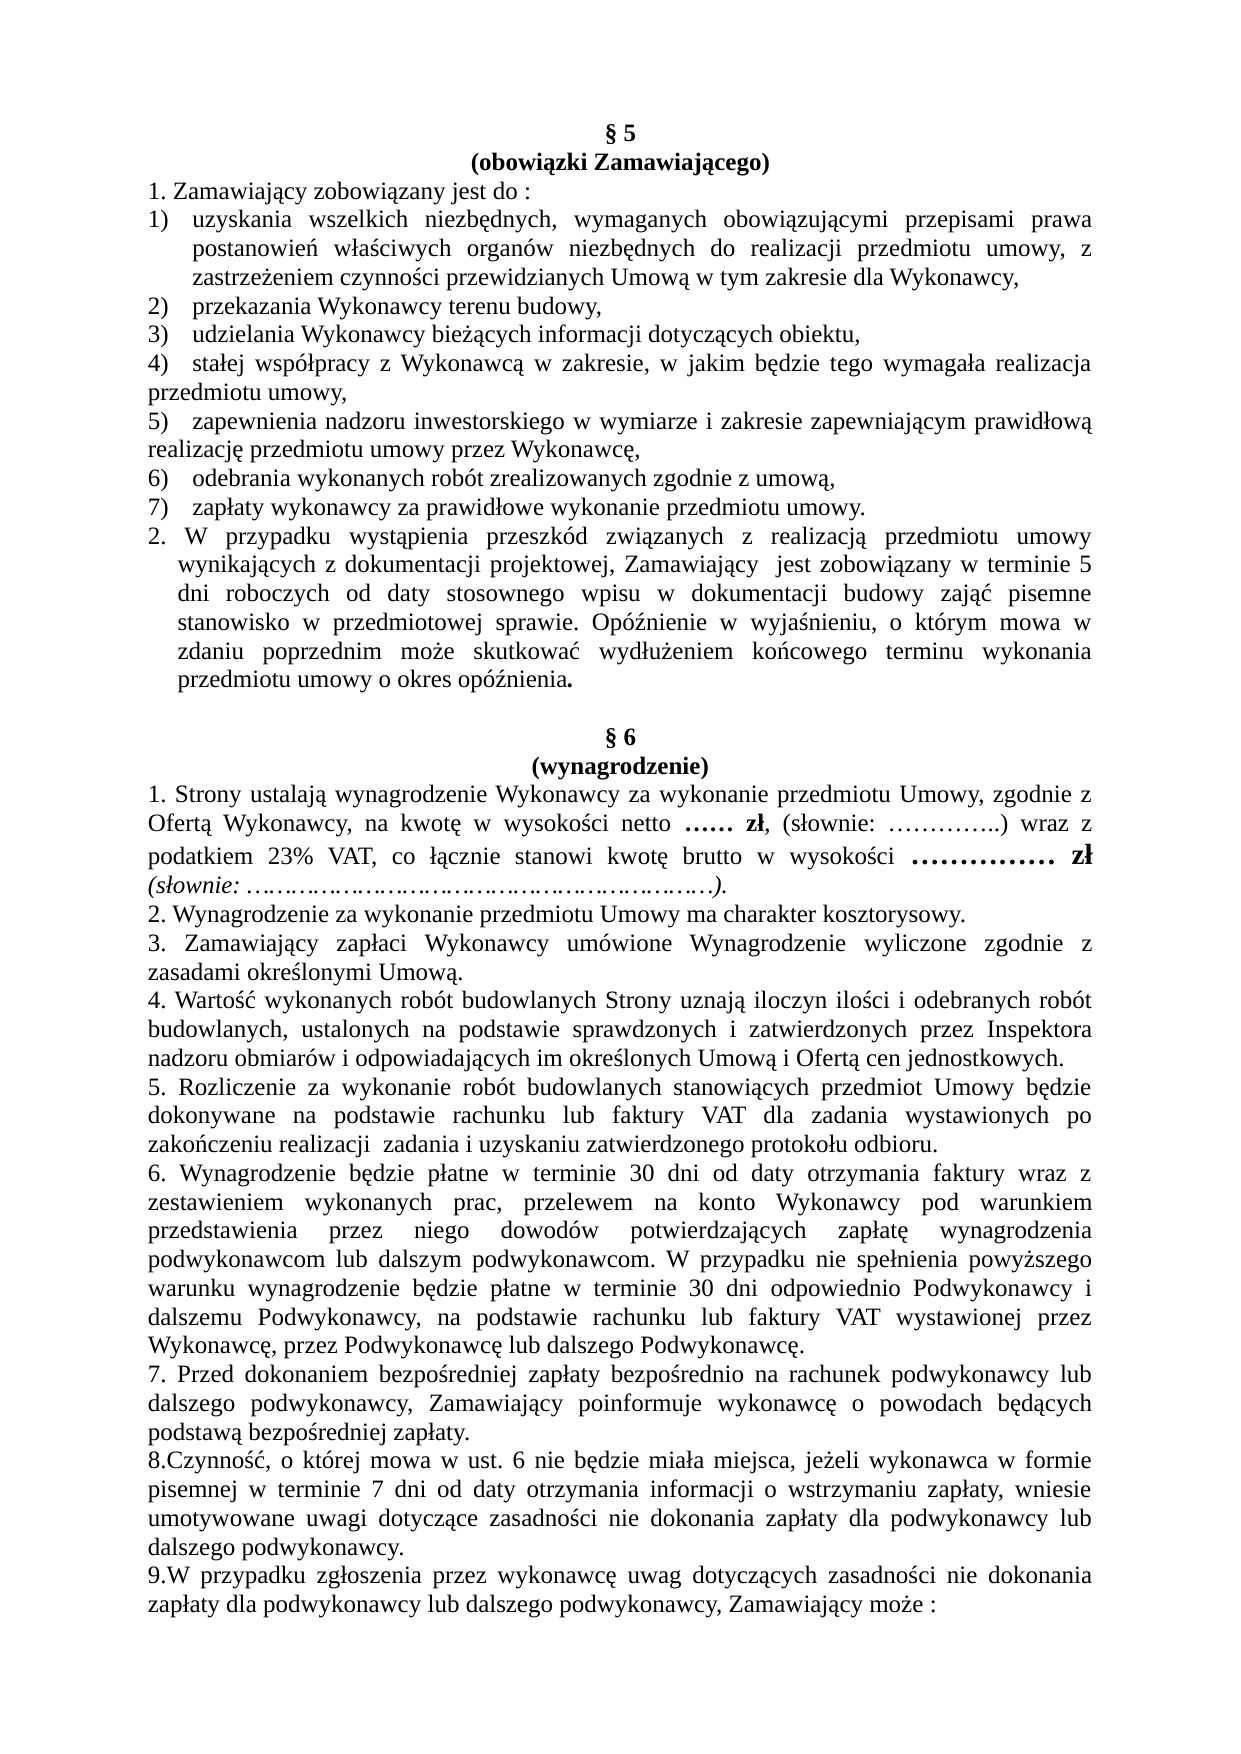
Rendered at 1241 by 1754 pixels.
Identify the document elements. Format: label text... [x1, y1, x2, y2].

list uzyskania wszelkich niezbędnych, wymaganych obowiązującymi przepisami prawa postanowień właściwych organów niezbędnych do realizacji przedmiotu umowy, z zastrzeżeniem czynności przewidzianych Umową w tym zakresie dla Wykonawcy, [148, 204, 1093, 291]
text 4. Wartość wykonanych robót budowlanych Strony uznają iloczyn ilości i odebranych robót budowlanych, ustalonych na podstawie sprawdzonych i zatwierdzonych przez Inspektora nadzoru obmiarów i odpowiadających im określonych Umową i Ofertą cen jednostkowych. [148, 986, 1093, 1072]
text 3. Zamawiający zapłaci Wykonawcy umówione Wynagrodzenie wyliczone zgodnie z zasadami określonymi Umową. [148, 928, 1093, 986]
text 6. Wynagrodzenie będzie płatne w terminie 30 dni od daty otrzymania faktury wraz z zestawieniem wykonanych prac, przelewem na konto Wykonawcy pod warunkiem przedstawienia przez niego dowodów potwierdzających zapłatę wynagrodzenia podwykonawcom lub dalszym podwykonawcom. W przypadku nie spełnienia powyższego warunku wynagrodzenie będzie płatne w terminie 30 dni odpowiednio Podwykonawcy i dalszemu Podwykonawcy, na podstawie rachunku lub faktury VAT wystawionej przez Wykonawcę, przez Podwykonawcę lub dalszego Podwykonawcę. [148, 1158, 1093, 1359]
text 5. Rozliczenie za wykonanie robót budowlanych stanowiących przedmiot Umowy będzie dokonywane na podstawie rachunku lub faktury VAT dla zadania wystawionych po zakończeniu realizacji zadania i uzyskaniu zatwierdzonego protokołu odbioru. [148, 1072, 1093, 1158]
list zapewnienia nadzoru inwestorskiego w wymiarze i zakresie zapewniającym prawidłową realizację przedmiotu umowy przez Wykonawcę, [148, 406, 1093, 463]
text 9.W przypadku zgłoszenia przez wykonawcę uwag dotyczących zasadności nie dokonania zapłaty dla podwykonawcy lub dalszego podwykonawcy, Zamawiający może : [148, 1561, 1093, 1618]
list zapłaty wykonawcy za prawidłowe wykonanie przedmiotu umowy. [148, 492, 1093, 521]
list przekazania Wykonawcy terenu budowy, [148, 291, 1093, 319]
text 2. W przypadku wystąpienia przeszkód związanych z realizacją przedmiotu umowy wynikających z dokumentacji projektowej, Zamawiający jest zobowiązany w terminie 5 dni roboczych od daty stosownego wpisu w dokumentacji budowy zająć pisemne stanowisko w przedmiotowej sprawie. Opóźnienie w wyjaśnieniu, o którym mowa w zdaniu poprzednim może skutkować wydłużeniem końcowego terminu wykonania przedmiotu umowy o okres opóźnienia. [148, 521, 1093, 693]
text (wynagrodzenie) [148, 751, 1093, 779]
text 8.Czynność, o której mowa w ust. 6 nie będzie miała miejsca, jeżeli wykonawca w formie pisemnej w terminie 7 dni od daty otrzymania informacji o wstrzymaniu zapłaty, wniesie umotywowane uwagi dotyczące zasadności nie dokonania zapłaty dla podwykonawcy lub dalszego podwykonawcy. [148, 1446, 1093, 1561]
text 2. Wynagrodzenie za wykonanie przedmiotu Umowy ma charakter kosztorysowy. [148, 899, 1093, 928]
text (obowiązki Zamawiającego) [148, 147, 1093, 176]
text § 5 [148, 118, 1093, 147]
list stałej współpracy z Wykonawcą w zakresie, w jakim będzie tego wymagała realizacja przedmiotu umowy, [148, 348, 1093, 406]
list odebrania wykonanych robót zrealizowanych zgodnie z umową, [148, 463, 1093, 492]
text 1. Zamawiający zobowiązany jest do : [148, 176, 1093, 204]
list udzielania Wykonawcy bieżących informacji dotyczących obiektu, [148, 319, 1093, 348]
text 1. Strony ustalają wynagrodzenie Wykonawcy za wykonanie przedmiotu Umowy, zgodnie z Ofertą Wykonawcy, na kwotę w wysokości netto …… zł, (słownie: …………..) wraz z podatkiem 23% VAT, co łącznie stanowi kwotę brutto w wysokości …………… zł (słownie: ………………………………………………………). [148, 779, 1093, 899]
text 7. Przed dokonaniem bezpośredniej zapłaty bezpośrednio na rachunek podwykonawcy lub dalszego podwykonawcy, Zamawiający poinformuje wykonawcę o powodach będących podstawą bezpośredniej zapłaty. [148, 1359, 1093, 1446]
text § 6 [148, 722, 1093, 751]
